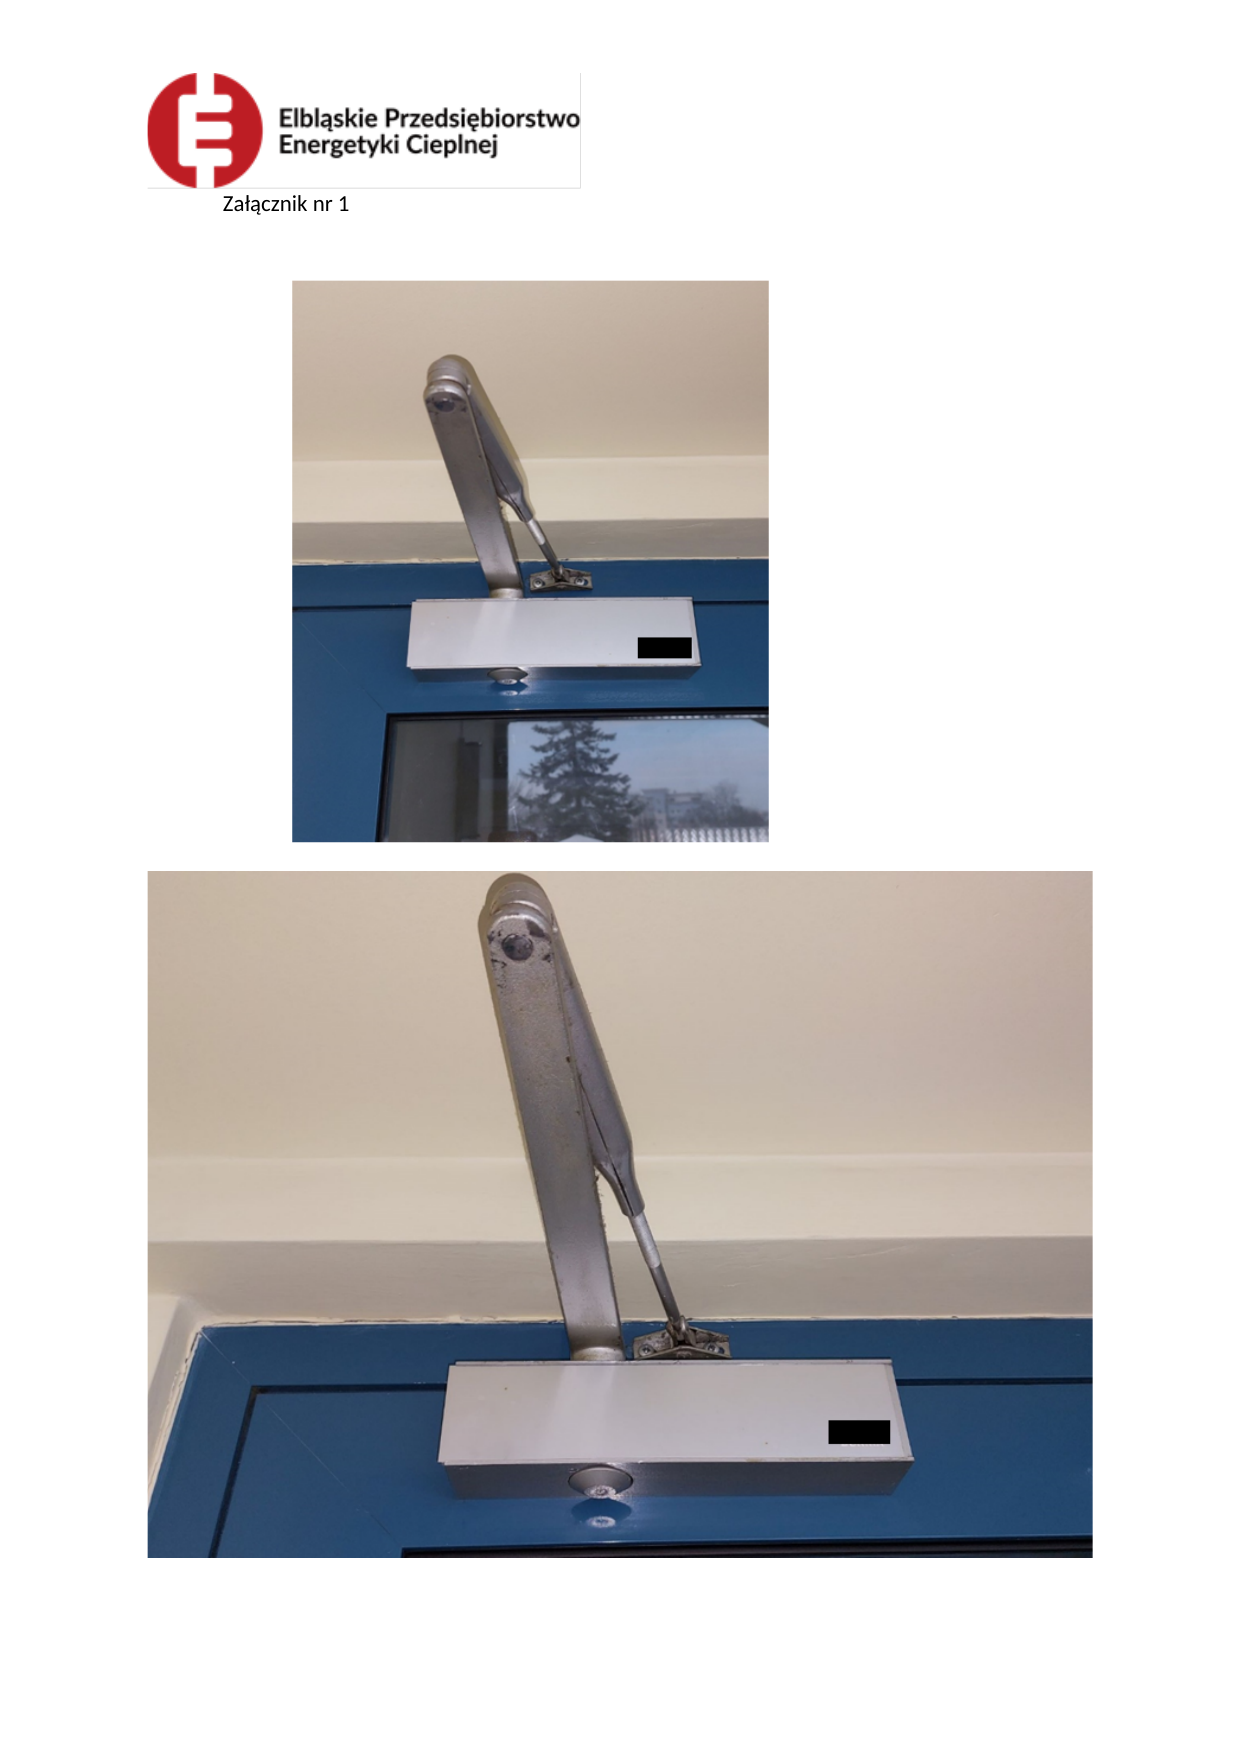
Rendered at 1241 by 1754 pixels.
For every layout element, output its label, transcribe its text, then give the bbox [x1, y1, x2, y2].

text Załącznik nr 1 [223, 189, 1093, 217]
picture [147, 73, 584, 190]
picture [147, 251, 1093, 1558]
